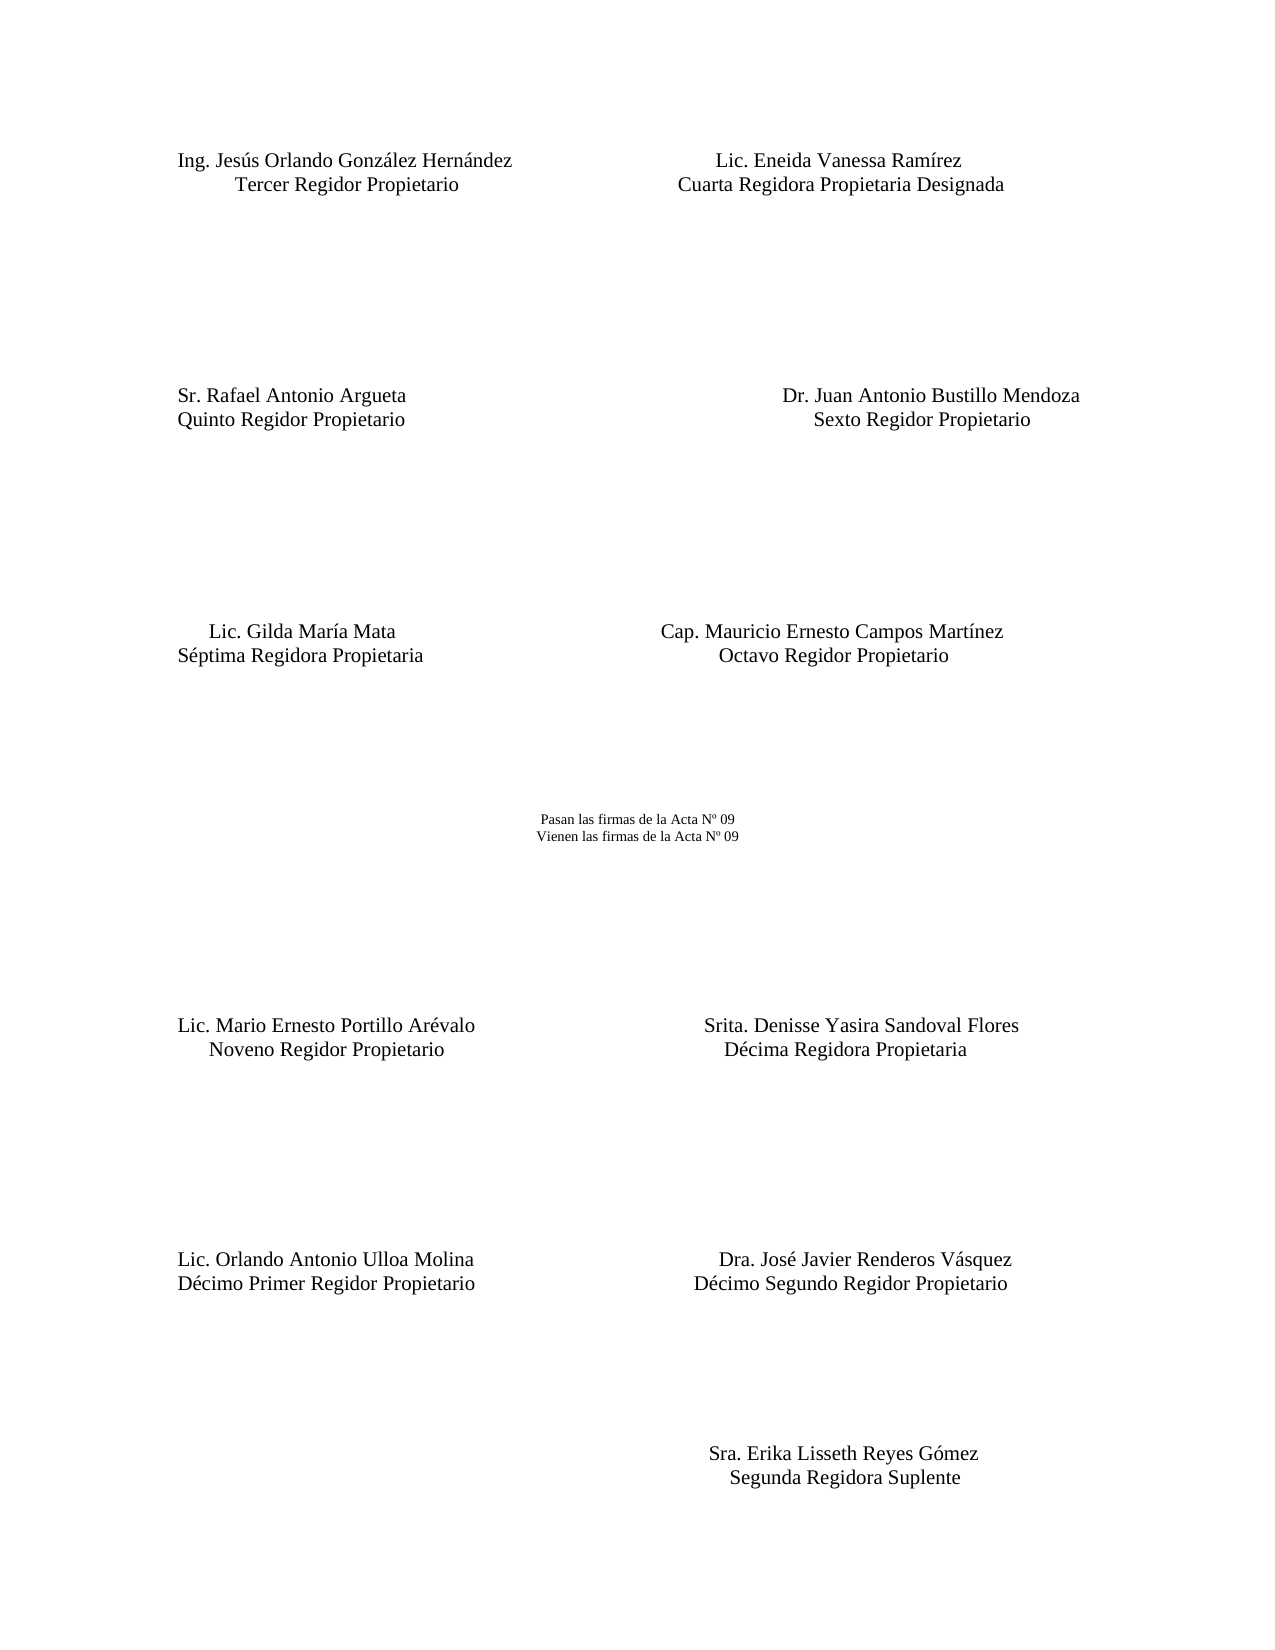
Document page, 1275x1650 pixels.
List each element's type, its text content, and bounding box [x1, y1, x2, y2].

text Noveno Regidor Propietario Décima Regidora Propietaria [177, 1037, 1098, 1061]
text Sr. Rafael Antonio Argueta Dr. Juan Antonio Bustillo Mendoza [177, 383, 1098, 407]
text Lic. Gilda María Mata Cap. Mauricio Ernesto Campos Martínez [177, 619, 1098, 643]
text Pasan las firmas de la Acta Nº 09 [177, 811, 1098, 828]
text Ing. Jesús Orlando González Hernández Lic. Eneida Vanessa Ramírez [177, 148, 1098, 172]
text Lic. Mario Ernesto Portillo Arévalo Srita. Denisse Yasira Sandoval Flores [177, 1013, 1098, 1037]
text Lic. Orlando Antonio Ulloa Molina Dra. José Javier Renderos Vásquez [177, 1246, 1098, 1271]
text Quinto Regidor Propietario Sexto Regidor Propietario [177, 407, 1098, 431]
text Sra. Erika Lisseth Reyes Gómez [177, 1441, 1098, 1465]
text Décimo Primer Regidor Propietario Décimo Segundo Regidor Propietario [177, 1271, 1098, 1294]
text Segunda Regidora Suplente [177, 1465, 1098, 1489]
text Vienen las firmas de la Acta Nº 09 [177, 828, 1098, 845]
text Séptima Regidora Propietaria Octavo Regidor Propietario [177, 643, 1098, 667]
text Tercer Regidor Propietario Cuarta Regidora Propietaria Designada [177, 172, 1098, 196]
